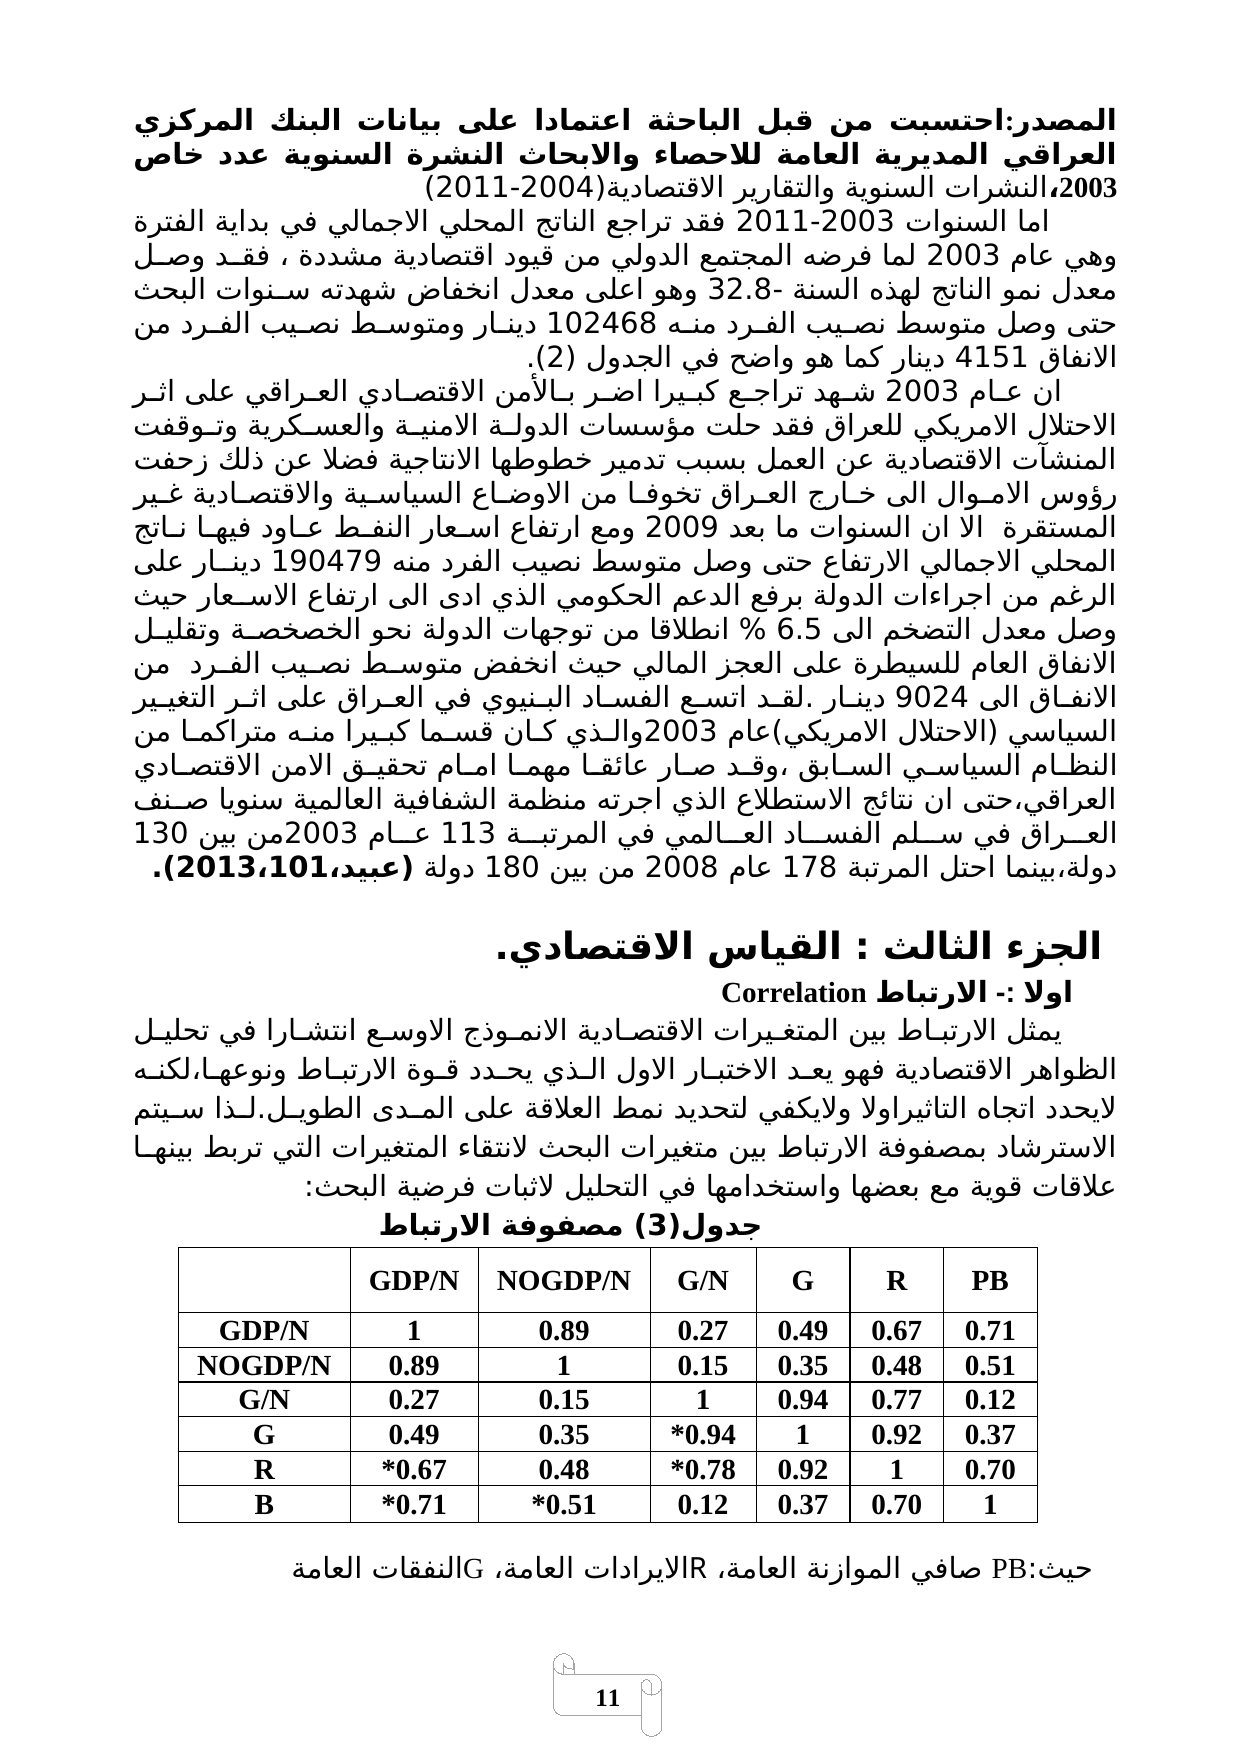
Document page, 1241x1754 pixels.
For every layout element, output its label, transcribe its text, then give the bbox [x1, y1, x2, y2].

table_cell 0.94* [651, 1417, 756, 1451]
list يمثل الارتباط بين المتغيرات الاقتصادية الانموذج الاوسع انتشارا في تحليل الظواهر الاقتصادية فهو يعد الاختبار الاول الذي يحدد قوة الارتباط ونوعها،لكنه لايحدد اتجاه التاثيراولا ولايكفي لتحديد نمط العلاقة على المدى الطويل.لذا سيتم الاسترشاد بمصفوفة الارتباط بين متغيرات البحث لانتقاء المتغيرات التي تربط بينها علاقات قوية مع بعضها واستخدامها في التحليل لاثبات فرضية البحث: [133, 1013, 1117, 1203]
table_cell R [179, 1452, 350, 1485]
table_cell 0.35 [757, 1348, 849, 1381]
table_cell 0.27 [351, 1383, 478, 1416]
table_cell 0.35 [479, 1417, 650, 1451]
table_header [179, 1248, 350, 1312]
table_header R [851, 1248, 943, 1312]
table_cell 0.49 [351, 1417, 478, 1451]
table_cell 0.49 [757, 1313, 849, 1347]
table_cell 0.94 [757, 1383, 849, 1416]
table_cell NOGDP/N [179, 1348, 350, 1381]
table_cell GDP/N [179, 1313, 350, 1347]
table_cell 0.92 [851, 1417, 943, 1451]
table_cell 1 [479, 1348, 650, 1381]
table_cell 0.70 [851, 1486, 943, 1522]
table_cell 0.15 [479, 1383, 650, 1416]
table_cell 1 [757, 1417, 849, 1451]
table_cell 0.92 [757, 1452, 849, 1485]
table_cell 0.78* [651, 1452, 756, 1485]
table_cell 0.12 [944, 1383, 1037, 1416]
table_cell 1 [944, 1486, 1037, 1522]
table_cell 0.37 [944, 1417, 1037, 1451]
table_cell 1 [351, 1313, 478, 1347]
list حيث:PB صافي الموازنة العامة، Rالايرادات العامة، Gالنفقات العامة [148, 1548, 1093, 1587]
list اولا :- الارتباط Correlation [192, 974, 1073, 1008]
table_cell 0.89 [479, 1313, 650, 1347]
table_cell 0.12 [651, 1486, 756, 1522]
table_cell 0.37 [757, 1486, 849, 1522]
list ان عام 2003 شهد تراجع كبيرا اضر بالأمن الاقتصادي العراقي على اثر الاحتلال الامريكي للعراق فقد حلت مؤسسات الدولة الامنية والعسكرية وتوقفت المنشآت الاقتصادية عن العمل بسبب تدمير خطوطها الانتاجية فضلا عن ذلك زحفت رؤوس الاموال الى خارج العراق تخوفا من الاوضاع السياسية والاقتصادية غير المستقرة الا ان السنوات ما بعد 2009 ومع ارتفاع اسعار النفط عاود فيها ناتج المحلي الاجمالي الارتفاع حتى وصل متوسط نصيب الفرد منه 190479 دينار على الرغم من اجراءات الدولة برفع الدعم الحكومي الذي ادى الى ارتفاع الاسعار حيث وصل معدل التضخم الى 6.5 % انطلاقا من توجهات الدولة نحو الخصخصة وتقليل الانفاق العام للسيطرة على العجز المالي حيث انخفض متوسط نصيب الفرد من الانفاق الى 9024 دينار .لقد اتسع الفساد البنيوي في العراق على اثر التغيير السياسي (الاحتلال الامريكي)عام 2003والذي كان قسما كبيرا منه متراكما من النظام السياسي السابق ،وقد صار عائقا مهما امام تحقيق الامن الاقتصادي العراقي،حتى ان نتائج الاستطلاع الذي اجرته منظمة الشفافية العالمية سنويا صنف العراق في سلم الفساد العالمي في المرتبة 113 عام 2003من بين 130 دولة،بينما احتل المرتبة 178 عام 2008 من بين 180 دولة (عبيد،2013،101). [133, 374, 1117, 884]
table_header GDP/N [351, 1248, 478, 1312]
table_cell G [179, 1417, 350, 1451]
table_cell G/N [179, 1383, 350, 1416]
list الجزء الثالث : القياس الاقتصادي. [192, 924, 1103, 968]
list المصدر:احتسبت من قبل الباحثة اعتمادا على بيانات البنك المركزي العراقي المديرية العامة للاحصاء والابحاث النشرة السنوية عدد خاص 2003،النشرات السنوية والتقارير الاقتصادية(2004-2011) [133, 103, 1117, 205]
table_cell 0.71 [944, 1313, 1037, 1347]
table_cell 0.15 [651, 1348, 756, 1381]
list اما السنوات 2003-2011 فقد تراجع الناتج المحلي الاجمالي في بداية الفترة وهي عام 2003 لما فرضه المجتمع الدولي من قيود اقتصادية مشددة ، فقد وصل معدل نمو الناتج لهذه السنة -32.8 وهو اعلى معدل انخفاض شهدته سنوات البحث حتى وصل متوسط نصيب الفرد منه 102468 دينار ومتوسط نصيب الفرد من الانفاق 4151 دينار كما هو واضح في الجدول (2). [133, 205, 1117, 374]
table_header PB [944, 1248, 1037, 1312]
table_cell 0.27 [651, 1313, 756, 1347]
table_cell 0.70 [944, 1452, 1037, 1485]
table_cell 0.51* [479, 1486, 650, 1522]
table_cell 0.71* [351, 1486, 478, 1522]
table_cell B [179, 1486, 350, 1522]
table_cell 0.51 [944, 1348, 1037, 1381]
table_cell 1 [851, 1452, 943, 1485]
table_cell 1 [651, 1383, 756, 1416]
table_cell 0.48 [479, 1452, 650, 1485]
table_cell 0.67 [851, 1313, 943, 1347]
table_cell 0.67* [351, 1452, 478, 1485]
table_cell 0.89 [351, 1348, 478, 1381]
table_cell 0.77 [851, 1383, 943, 1416]
table_header G [757, 1248, 849, 1312]
table_header G/N [651, 1248, 756, 1312]
table_cell 0.48 [851, 1348, 943, 1381]
table_header NOGDP/N [479, 1248, 650, 1312]
list جدول(3) مصفوفة الارتباط [192, 1208, 948, 1242]
